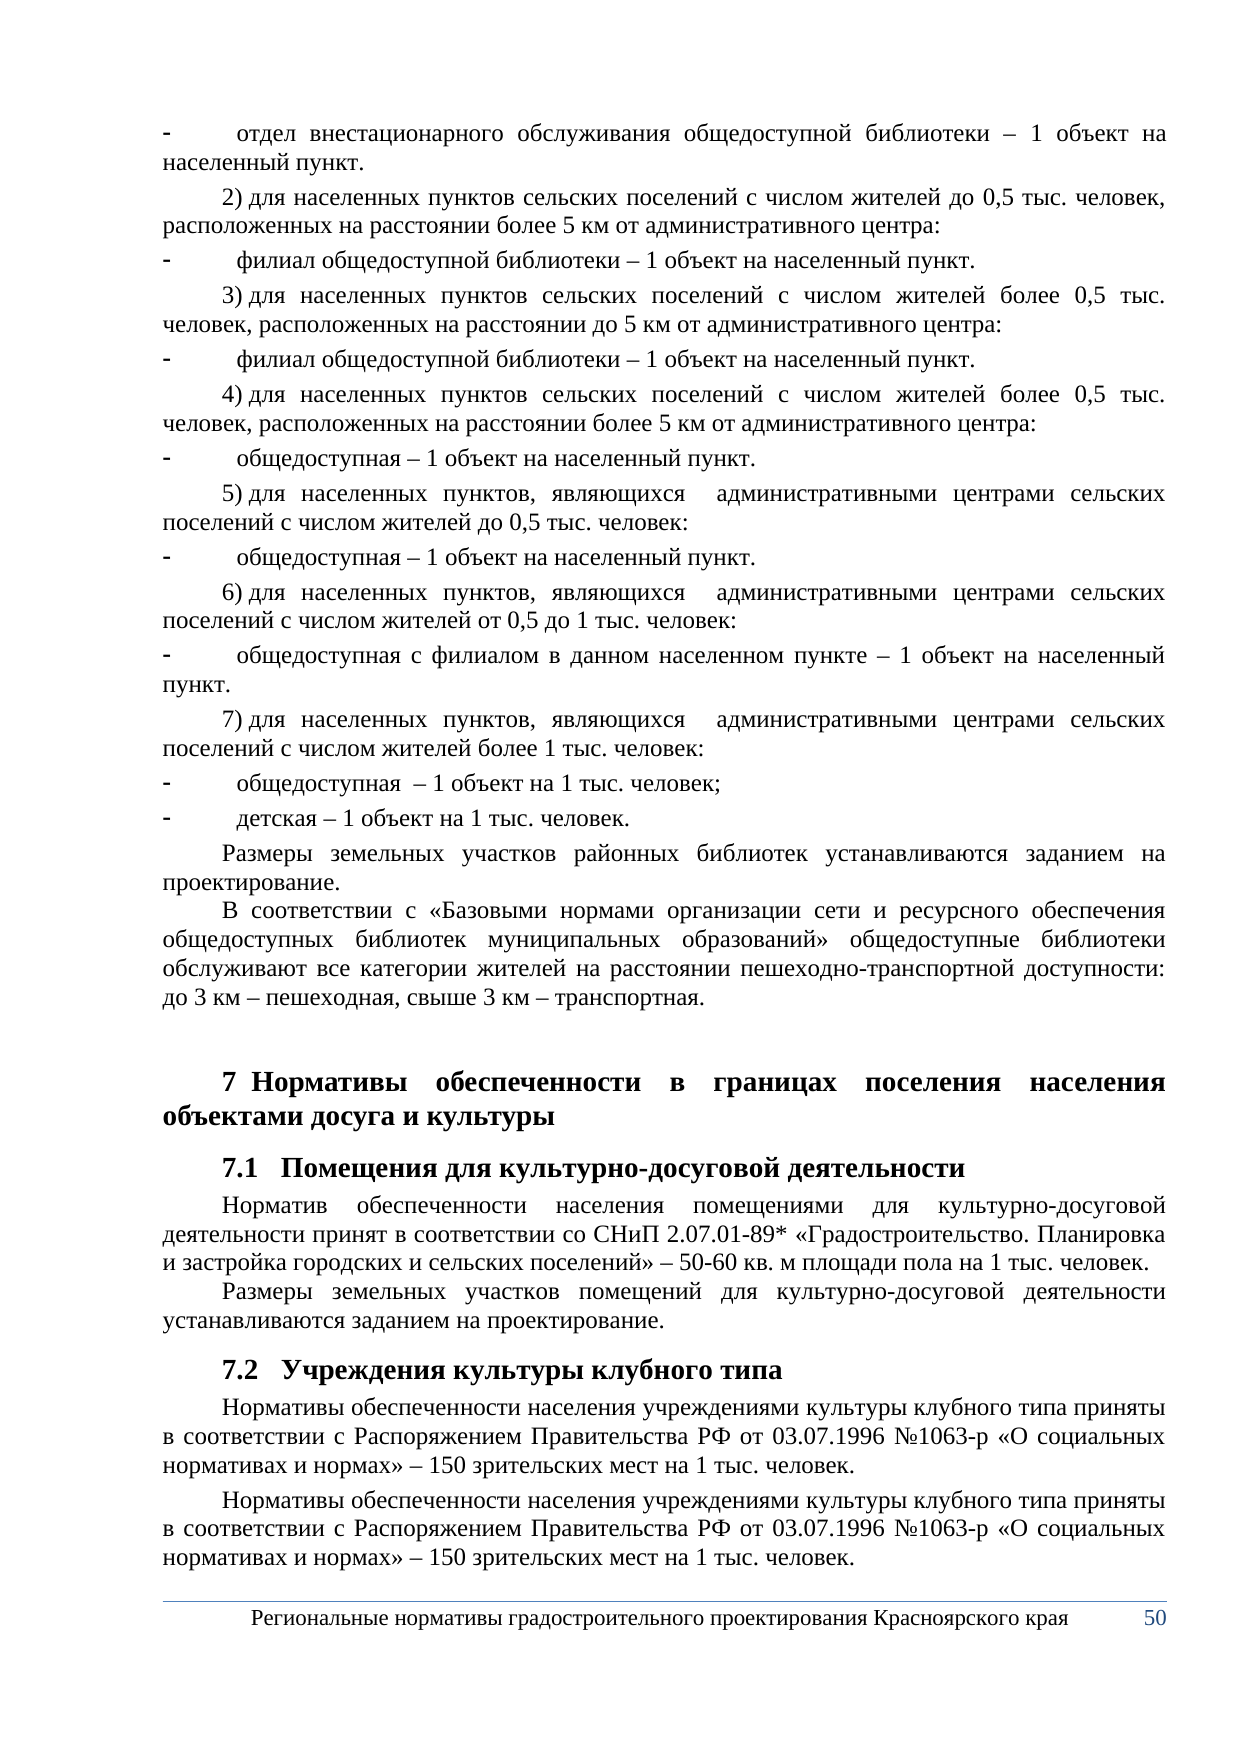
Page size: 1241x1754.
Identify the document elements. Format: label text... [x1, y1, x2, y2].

list для населенных пунктов сельских поселений с числом жителей более 0,5 тыс. человек, расположенных на расстоянии до 5 км от административного центра: [162, 281, 1167, 338]
text Размеры земельных участков районных библиотек устанавливаются заданием на проектирование. [162, 838, 1167, 896]
subtitle Помещения для культурно-досуговой деятельности [162, 1150, 1167, 1184]
text Норматив обеспеченности населения помещениями для культурно-досуговой деятельности принят в соответствии со СНиП 2.07.01-89* «Градостроительство. Планировка и застройка городских и сельских поселений» – 50-60 кв. м площади пола на 1 тыс. человек. [162, 1190, 1167, 1276]
text для населенных пунктов, являющихся административными центрами сельских поселений с числом жителей до 0,5 тыс. человек: [162, 478, 1167, 536]
text для населенных пунктов сельских поселений с числом жителей более 0,5 тыс. человек, расположенных на расстоянии более 5 км от административного центра: [162, 379, 1167, 437]
text для населенных пунктов, являющихся административными центрами сельских поселений с числом жителей от 0,5 до 1 тыс. человек: [162, 577, 1167, 634]
text Размеры земельных участков помещений для культурно-досуговой деятельности устанавливаются заданием на проектирование. [162, 1276, 1167, 1334]
text В соответствии с «Базовыми нормами организации сети и ресурсного обеспечения общедоступных библиотек муниципальных образований» общедоступные библиотеки обслуживают все категории жителей на расстоянии пешеходно-транспортной доступности: до 3 км – пешеходная, свыше 3 км – транспортная. [162, 896, 1167, 1011]
list филиал общедоступной библиотеки – 1 объект на населенный пункт. [162, 246, 1167, 274]
list детская – 1 объект на 1 тыс. человек. [162, 803, 1167, 832]
list Нормативы обеспеченности населения учреждениями культуры клубного типа приняты в соответствии с Распоряжением Правительства РФ от 03.07.1996 №1063-р «О социальных нормативах и нормах» – 150 зрительских мест на 1 тыс. человек. [162, 1392, 1167, 1478]
text для населенных пунктов, являющихся административными центрами сельских поселений с числом жителей более 1 тыс. человек: [162, 704, 1167, 762]
list общедоступная – 1 объект на 1 тыс. человек; [162, 768, 1167, 797]
list филиал общедоступной библиотеки – 1 объект на населенный пункт. [162, 344, 1167, 373]
list общедоступная – 1 объект на населенный пункт. [162, 443, 1167, 472]
list общедоступная с филиалом в данном населенном пункте – 1 объект на населенный пункт. [162, 641, 1167, 698]
subtitle Нормативы обеспеченности в границах поселения населения объектами досуга и культуры [162, 1064, 1167, 1131]
list для населенных пунктов сельских поселений с числом жителей до 0,5 тыс. человек, расположенных на расстоянии более 5 км от административного центра: [162, 182, 1167, 239]
list общедоступная – 1 объект на населенный пункт. [162, 542, 1167, 571]
list отдел внестационарного обслуживания общедоступной библиотеки – 1 объект на населенный пункт. [162, 118, 1167, 176]
subtitle Учреждения культуры клубного типа [162, 1352, 1167, 1386]
list Нормативы обеспеченности населения учреждениями культуры клубного типа приняты в соответствии с Распоряжением Правительства РФ от 03.07.1996 №1063-р «О социальных нормативах и нормах» – 150 зрительских мест на 1 тыс. человек. [162, 1485, 1167, 1571]
